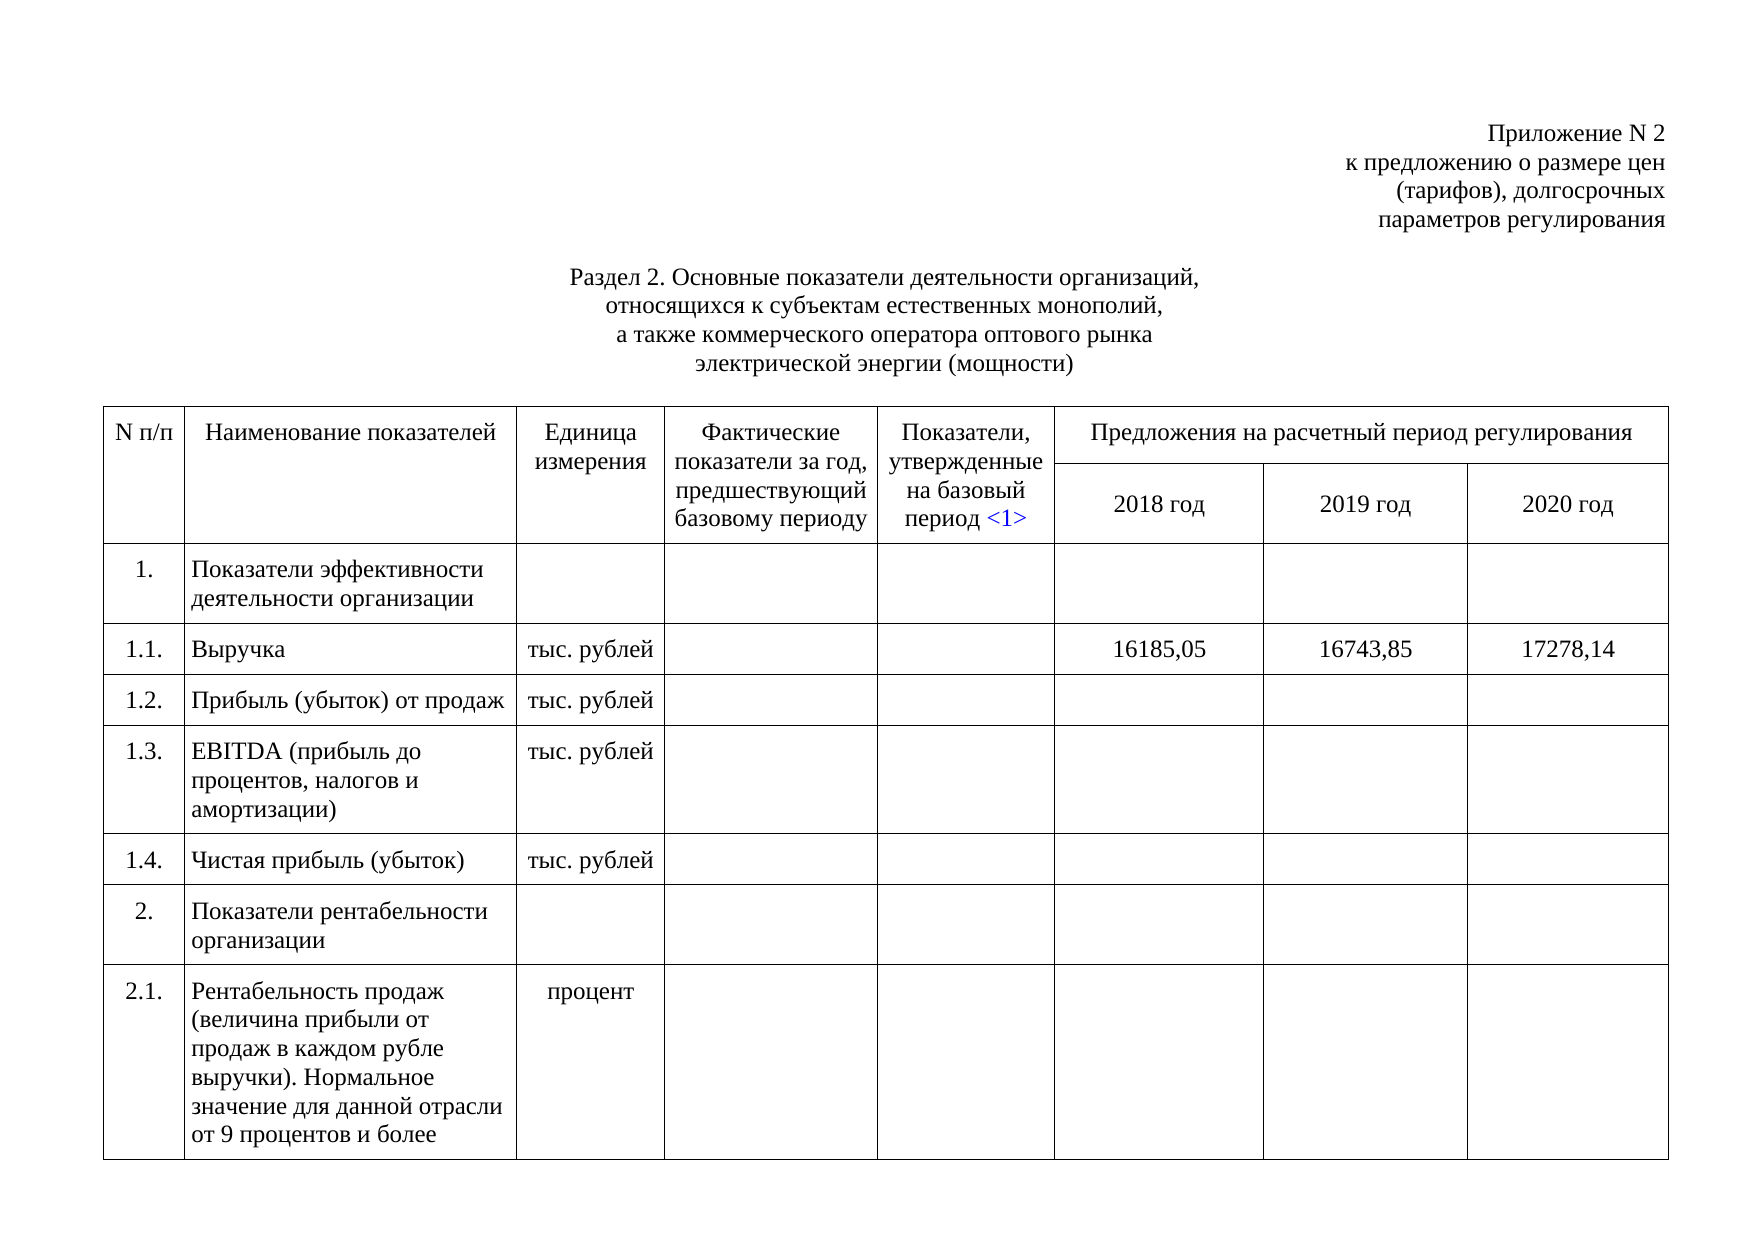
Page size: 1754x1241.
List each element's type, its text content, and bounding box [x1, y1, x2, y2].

table_cell 2. [104, 885, 184, 964]
table_cell 1.3. [104, 726, 184, 833]
table_cell [1055, 834, 1263, 884]
table_cell тыс. рублей [517, 675, 664, 725]
table_cell 2019 год [1264, 464, 1467, 543]
table_cell 2018 год [1055, 464, 1263, 543]
table_cell 17278,14 [1468, 624, 1668, 674]
table_cell Рентабельность продаж (величина прибыли от продаж в каждом рубле выручки). Нормальное значение для данной отрасли от 9 процентов и более [185, 965, 516, 1159]
table_cell [1468, 965, 1668, 1159]
table_cell 16185,05 [1055, 624, 1263, 674]
table_cell Прибыль (убыток) от продаж [185, 675, 516, 725]
text а также коммерческого оператора оптового рынка [103, 319, 1665, 348]
text (тарифов), долгосрочных [103, 176, 1665, 204]
table_cell [1264, 726, 1467, 833]
table_cell [878, 675, 1054, 725]
table_cell [665, 544, 877, 623]
table_cell [1055, 544, 1263, 623]
table_cell Чистая прибыль (убыток) [185, 834, 516, 884]
table_cell 16743,85 [1264, 624, 1467, 674]
table_cell [878, 624, 1054, 674]
text параметров регулирования [103, 204, 1665, 233]
table_cell [878, 885, 1054, 964]
table_cell [1468, 726, 1668, 833]
table_header Показатели, утвержденные на базовый период <1> [878, 407, 1054, 543]
table_cell 2.1. [104, 965, 184, 1159]
table_cell [1055, 726, 1263, 833]
table_cell Показатели эффективности деятельности организации [185, 544, 516, 623]
table_cell EBITDA (прибыль до процентов, налогов и амортизации) [185, 726, 516, 833]
table_cell [1468, 834, 1668, 884]
text Раздел 2. Основные показатели деятельности организаций, [103, 262, 1665, 291]
table_cell 1.4. [104, 834, 184, 884]
table_cell 1.2. [104, 675, 184, 725]
table_header Фактические показатели за год, предшествующий базовому периоду [665, 407, 877, 543]
table_header Единица измерения [517, 407, 664, 543]
table_cell Показатели рентабельности организации [185, 885, 516, 964]
table_cell [665, 675, 877, 725]
table_cell процент [517, 965, 664, 1159]
table_header Предложения на расчетный период регулирования [1055, 407, 1668, 463]
table_cell [878, 544, 1054, 623]
table_cell [1264, 834, 1467, 884]
table_header Наименование показателей [185, 407, 516, 543]
table_cell [878, 834, 1054, 884]
text Приложение N 2 [103, 118, 1665, 147]
table_cell [1055, 675, 1263, 725]
table_cell 1.1. [104, 624, 184, 674]
table_cell [517, 885, 664, 964]
table_cell тыс. рублей [517, 624, 664, 674]
table_cell [1468, 544, 1668, 623]
table_cell 1. [104, 544, 184, 623]
table_cell [878, 726, 1054, 833]
table_cell [1264, 675, 1467, 725]
table_cell [1264, 885, 1467, 964]
table_cell [878, 965, 1054, 1159]
table_cell [1264, 965, 1467, 1159]
table_cell [1055, 965, 1263, 1159]
table_cell [1468, 885, 1668, 964]
table_cell [665, 885, 877, 964]
table_cell 2020 год [1468, 464, 1668, 543]
table_cell тыс. рублей [517, 834, 664, 884]
table_header N п/п [104, 407, 184, 543]
text относящихся к субъектам естественных монополий, [103, 291, 1665, 319]
text к предложению о размере цен [103, 147, 1665, 176]
table_cell [665, 834, 877, 884]
table_cell Выручка [185, 624, 516, 674]
table_cell [665, 726, 877, 833]
table_cell [665, 965, 877, 1159]
table_cell [665, 624, 877, 674]
table_cell тыс. рублей [517, 726, 664, 833]
table_cell [1055, 885, 1263, 964]
text электрической энергии (мощности) [103, 348, 1665, 377]
table_cell [1264, 544, 1467, 623]
table_cell [517, 544, 664, 623]
table_cell [1468, 675, 1668, 725]
